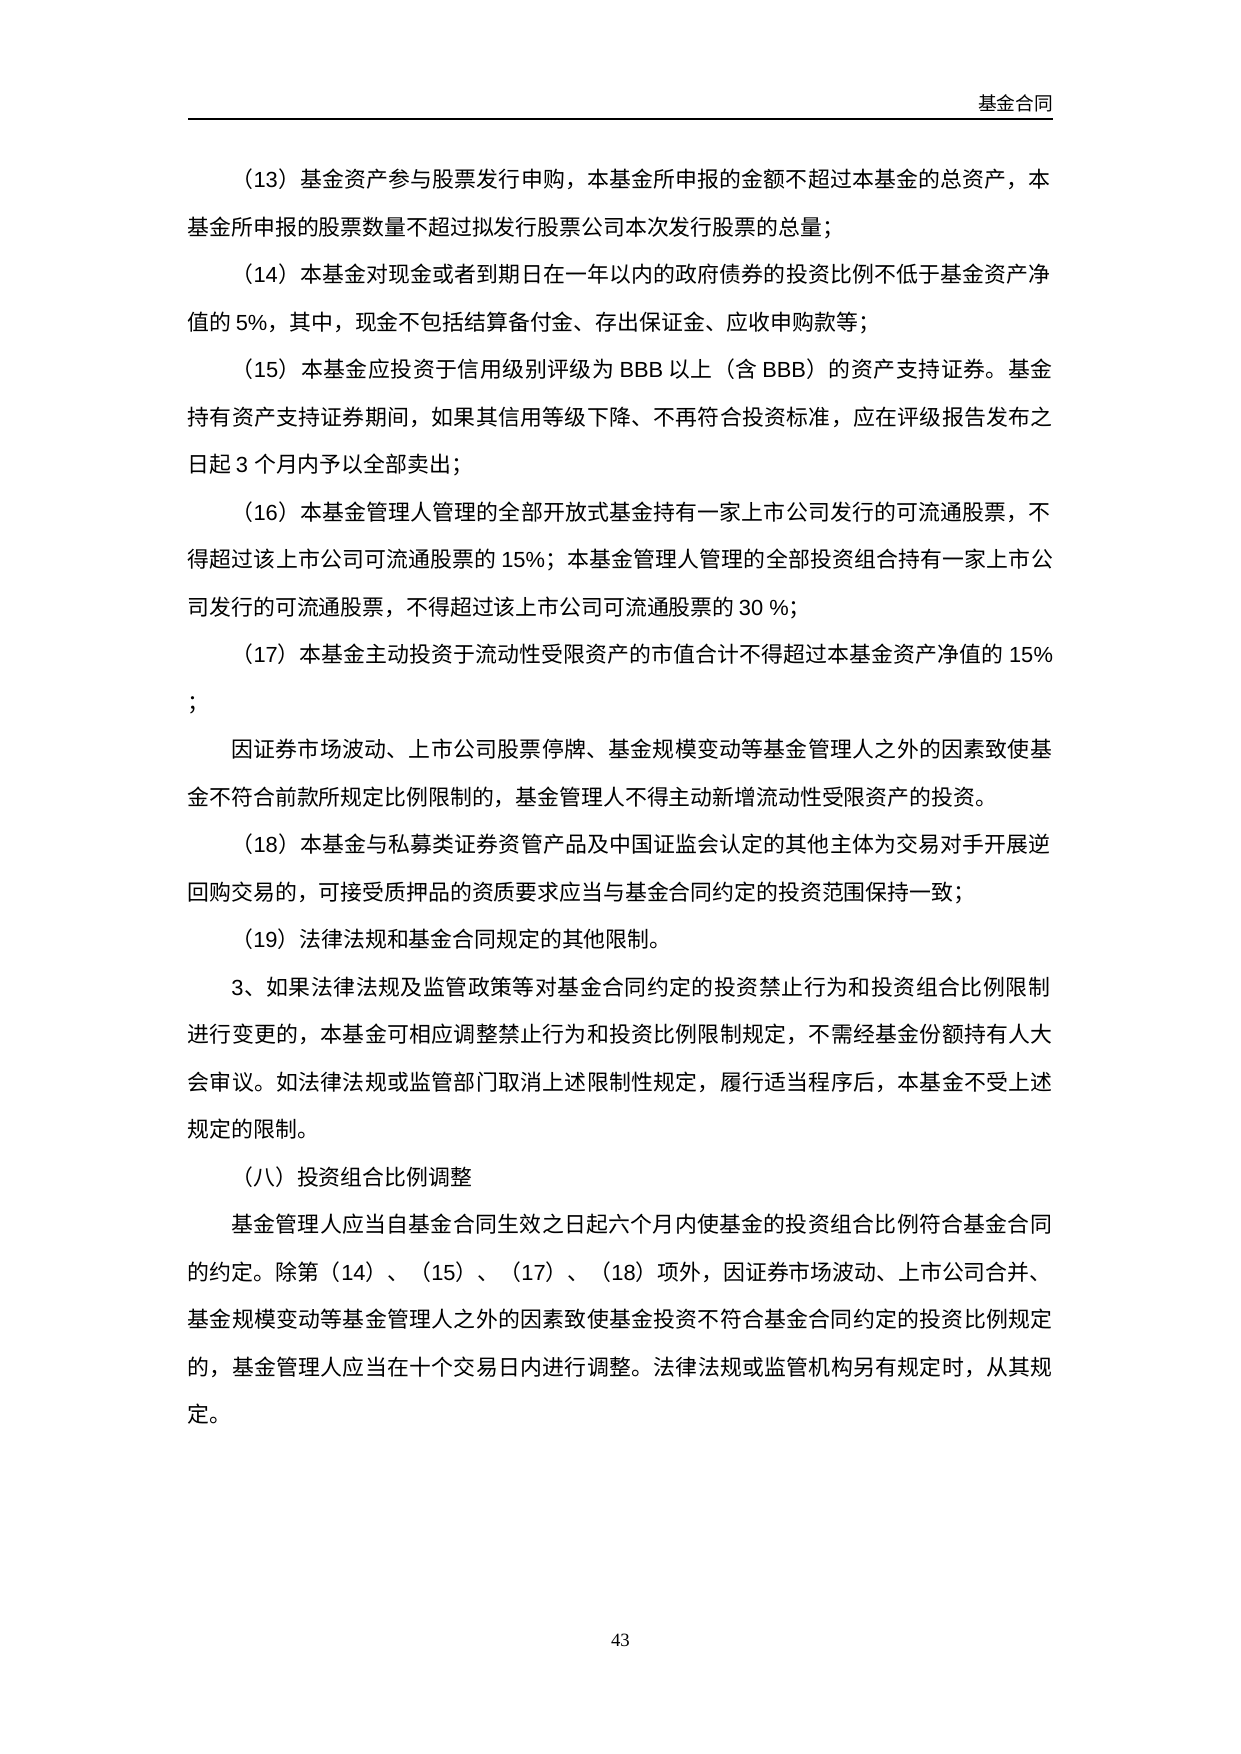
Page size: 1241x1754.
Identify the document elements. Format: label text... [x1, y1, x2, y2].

list （15）本基金应投资于信用级别评级为BBB以上（含BBB）的资产支持证券。基金持有资产支持证券期间，如果其信用等级下降、不再符合投资标准，应在评级报告发布之日起3 个月内予以全部卖出； [187, 352, 1053, 479]
list （16）本基金管理人管理的全部开放式基金持有一家上市公司发行的可流通股票，不得超过该上市公司可流通股票的15%；本基金管理人管理的全部投资组合持有一家上市公司发行的可流通股票，不得超过该上市公司可流通股票的30 %； [187, 494, 1053, 621]
list （14）本基金对现金或者到期日在一年以内的政府债券的投资比例不低于基金资产净值的5%，其中，现金不包括结算备付金、存出保证金、应收申购款等； [187, 257, 1053, 336]
text 3、如果法律法规及监管政策等对基金合同约定的投资禁止行为和投资组合比例限制进行变更的，本基金可相应调整禁止行为和投资比例限制规定，不需经基金份额持有人大会审议。如法律法规或监管部门取消上述限制性规定，履行适当程序后，本基金不受上述规定的限制。 [187, 969, 1053, 1144]
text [187, 1207, 1053, 1429]
list 因证券市场波动、上市公司股票停牌、基金规模变动等基金管理人之外的因素致使基金不符合前款所规定比例限制的，基金管理人不得主动新增流动性受限资产的投资。 [187, 732, 1053, 811]
text （19）法律法规和基金合同规定的其他限制。 [187, 922, 1053, 954]
list （13）基金资产参与股票发行申购，本基金所申报的金额不超过本基金的总资产，本基金所申报的股票数量不超过拟发行股票公司本次发行股票的总量； [187, 162, 1053, 241]
list （17）本基金主动投资于流动性受限资产的市值合计不得超过本基金资产净值的15% ； [187, 637, 1053, 716]
list （18）本基金与私募类证券资管产品及中国证监会认定的其他主体为交易对手开展逆回购交易的，可接受质押品的资质要求应当与基金合同约定的投资范围保持一致； [187, 827, 1053, 906]
text （八）投资组合比例调整 [187, 1159, 1053, 1191]
